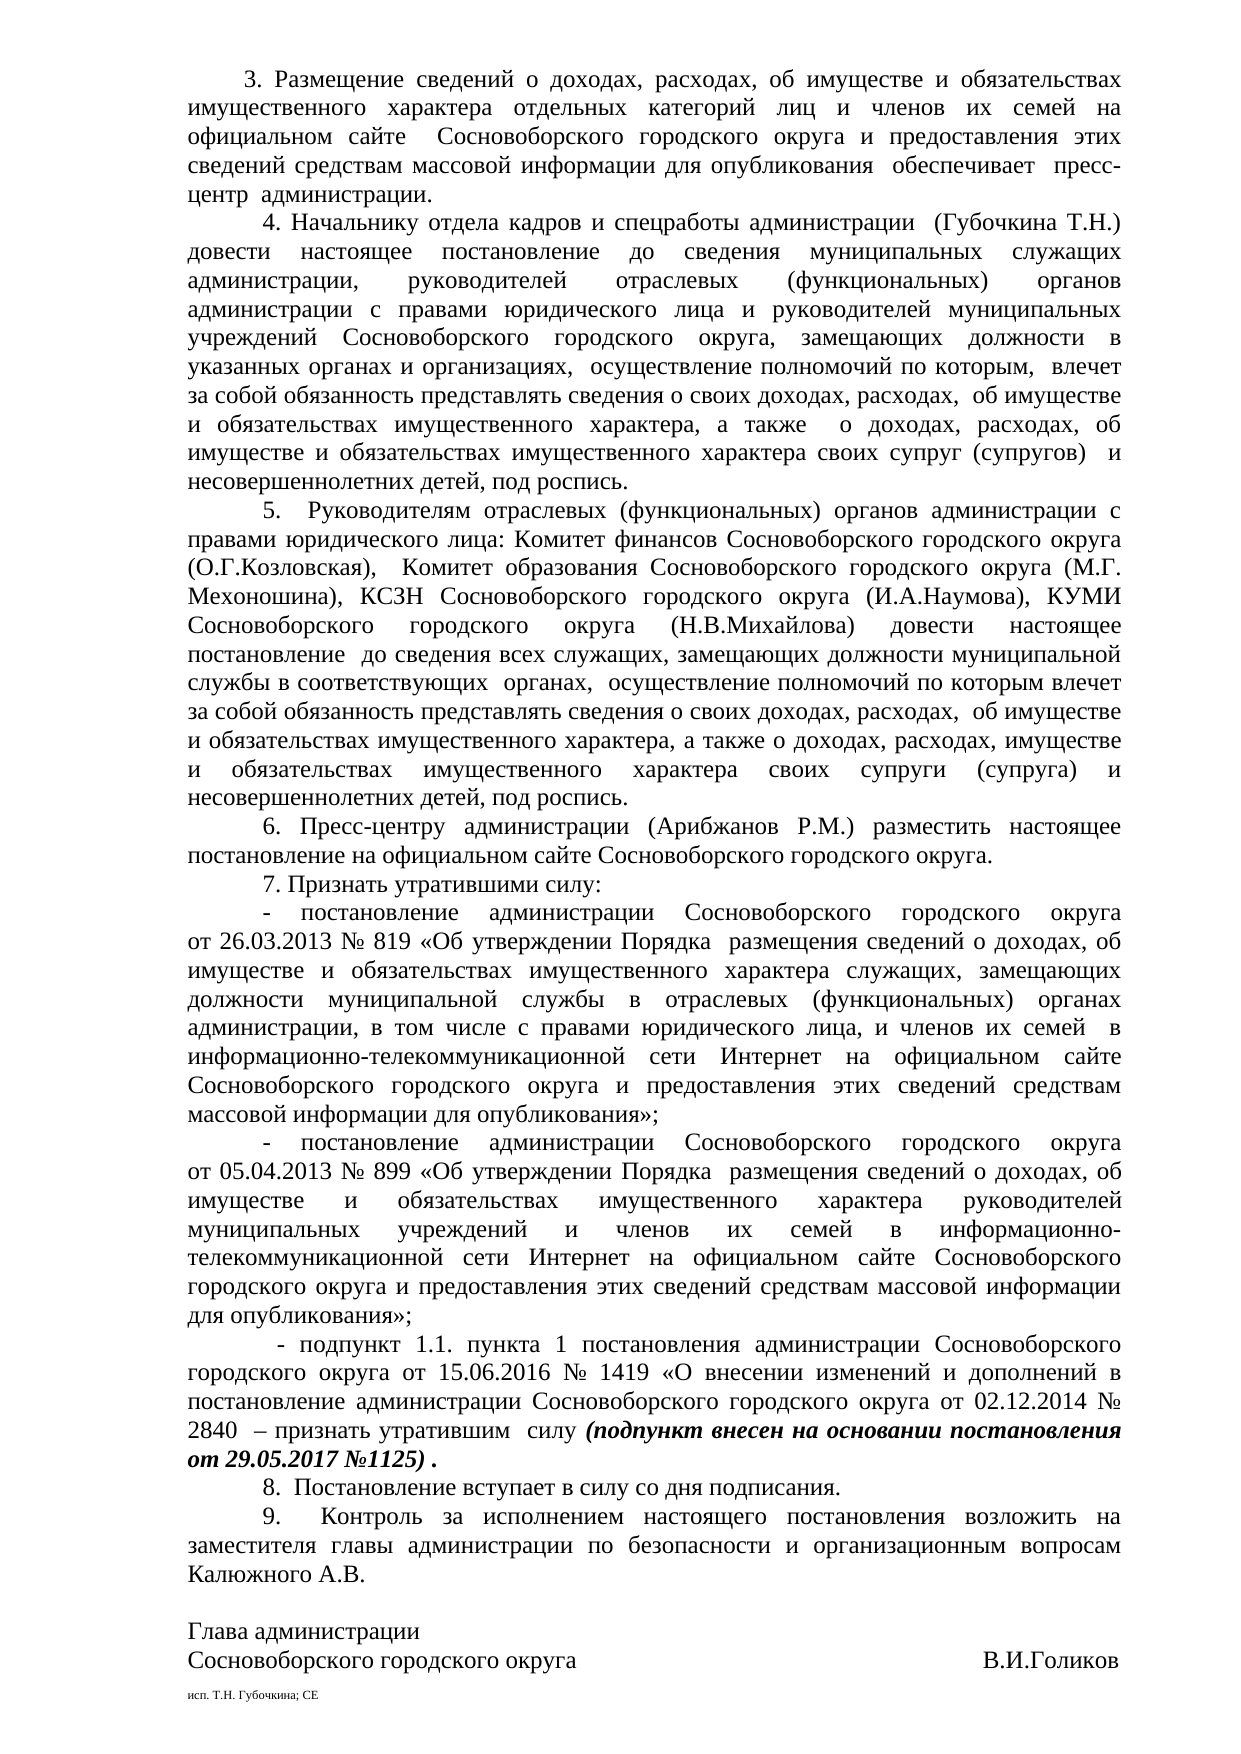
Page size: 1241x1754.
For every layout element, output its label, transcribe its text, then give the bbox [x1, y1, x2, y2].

text 6. Пресс-центру администрации (Арибжанов Р.М.) разместить настоящее постановление на официальном сайте Сосновоборского городского округа. [187, 811, 1122, 869]
text исп. Т.Н. Губочкина; СЕ [187, 1688, 1122, 1702]
text - постановление администрации Сосновоборского городского округа от 26.03.2013 № 819 «Об утверждении Порядка размещения сведений о доходах, об имуществе и обязательствах имущественного характера служащих, замещающих должности муниципальной службы в отраслевых (функциональных) органах администрации, в том числе с правами юридического лица, и членов их семей в информационно-телекоммуникационной сети Интернет на официальном сайте Сосновоборского городского округа и предоставления этих сведений средствам массовой информации для опубликования»; [187, 897, 1122, 1127]
text 7. Признать утратившими силу: [187, 869, 1122, 897]
text 8. Постановление вступает в силу со дня подписания. [187, 1472, 1122, 1501]
text 9. Контроль за исполнением настоящего постановления возложить на заместителя главы администрации по безопасности и организационным вопросам Калюжного А.В. [187, 1501, 1122, 1587]
text 5. Руководителям отраслевых (функциональных) органов администрации с правами юридического лица: Комитет финансов Сосновоборского городского округа (О.Г.Козловская), Комитет образования Сосновоборского городского округа (М.Г. Мехоношина), КСЗН Сосновоборского городского округа (И.А.Наумова), КУМИ Сосновоборского городского округа (Н.В.Михайлова) довести настоящее постановление до сведения всех служащих, замещающих должности муниципальной службы в соответствующих органах, осуществление полномочий по которым влечет за собой обязанность представлять сведения о своих доходах, расходах, об имуществе и обязательствах имущественного характера, а также о доходах, расходах, имуществе и обязательствах имущественного характера своих супруги (супруга) и несовершеннолетних детей, под роспись. [187, 495, 1122, 811]
text - подпункт 1.1. пункта 1 постановления администрации Сосновоборского городского округа от 15.06.2016 № 1419 «О внесении изменений и дополнений в постановление администрации Сосновоборского городского округа от 02.12.2014 № 2840 – признать утратившим силу (подпункт внесен на основании постановления от 29.05.2017 №1125) . [187, 1329, 1122, 1472]
text 3. Размещение сведений о доходах, расходах, об имуществе и обязательствах имущественного характера отдельных категорий лиц и членов их семей на официальном сайте Сосновоборского городского округа и предоставления этих сведений средствам массовой информации для опубликования обеспечивает пресс-центр администрации. [187, 64, 1122, 207]
text - постановление администрации Сосновоборского городского округа от 05.04.2013 № 899 «Об утверждении Порядка размещения сведений о доходах, об имуществе и обязательствах имущественного характера руководителей муниципальных учреждений и членов их семей в информационно-телекоммуникационной сети Интернет на официальном сайте Сосновоборского городского округа и предоставления этих сведений средствам массовой информации для опубликования»; [187, 1127, 1122, 1329]
text Сосновоборского городского округа В.И.Голиков [187, 1645, 1122, 1674]
text Глава администрации [187, 1616, 1122, 1645]
text 4. Начальнику отдела кадров и спецработы администрации (Губочкина Т.Н.) довести настоящее постановление до сведения муниципальных служащих администрации, руководителей отраслевых (функциональных) органов администрации с правами юридического лица и руководителей муниципальных учреждений Сосновоборского городского округа, замещающих должности в указанных органах и организациях, осуществление полномочий по которым, влечет за собой обязанность представлять сведения о своих доходах, расходах, об имуществе и обязательствах имущественного характера, а также о доходах, расходах, об имуществе и обязательствах имущественного характера своих супруг (супругов) и несовершеннолетних детей, под роспись. [187, 207, 1122, 495]
